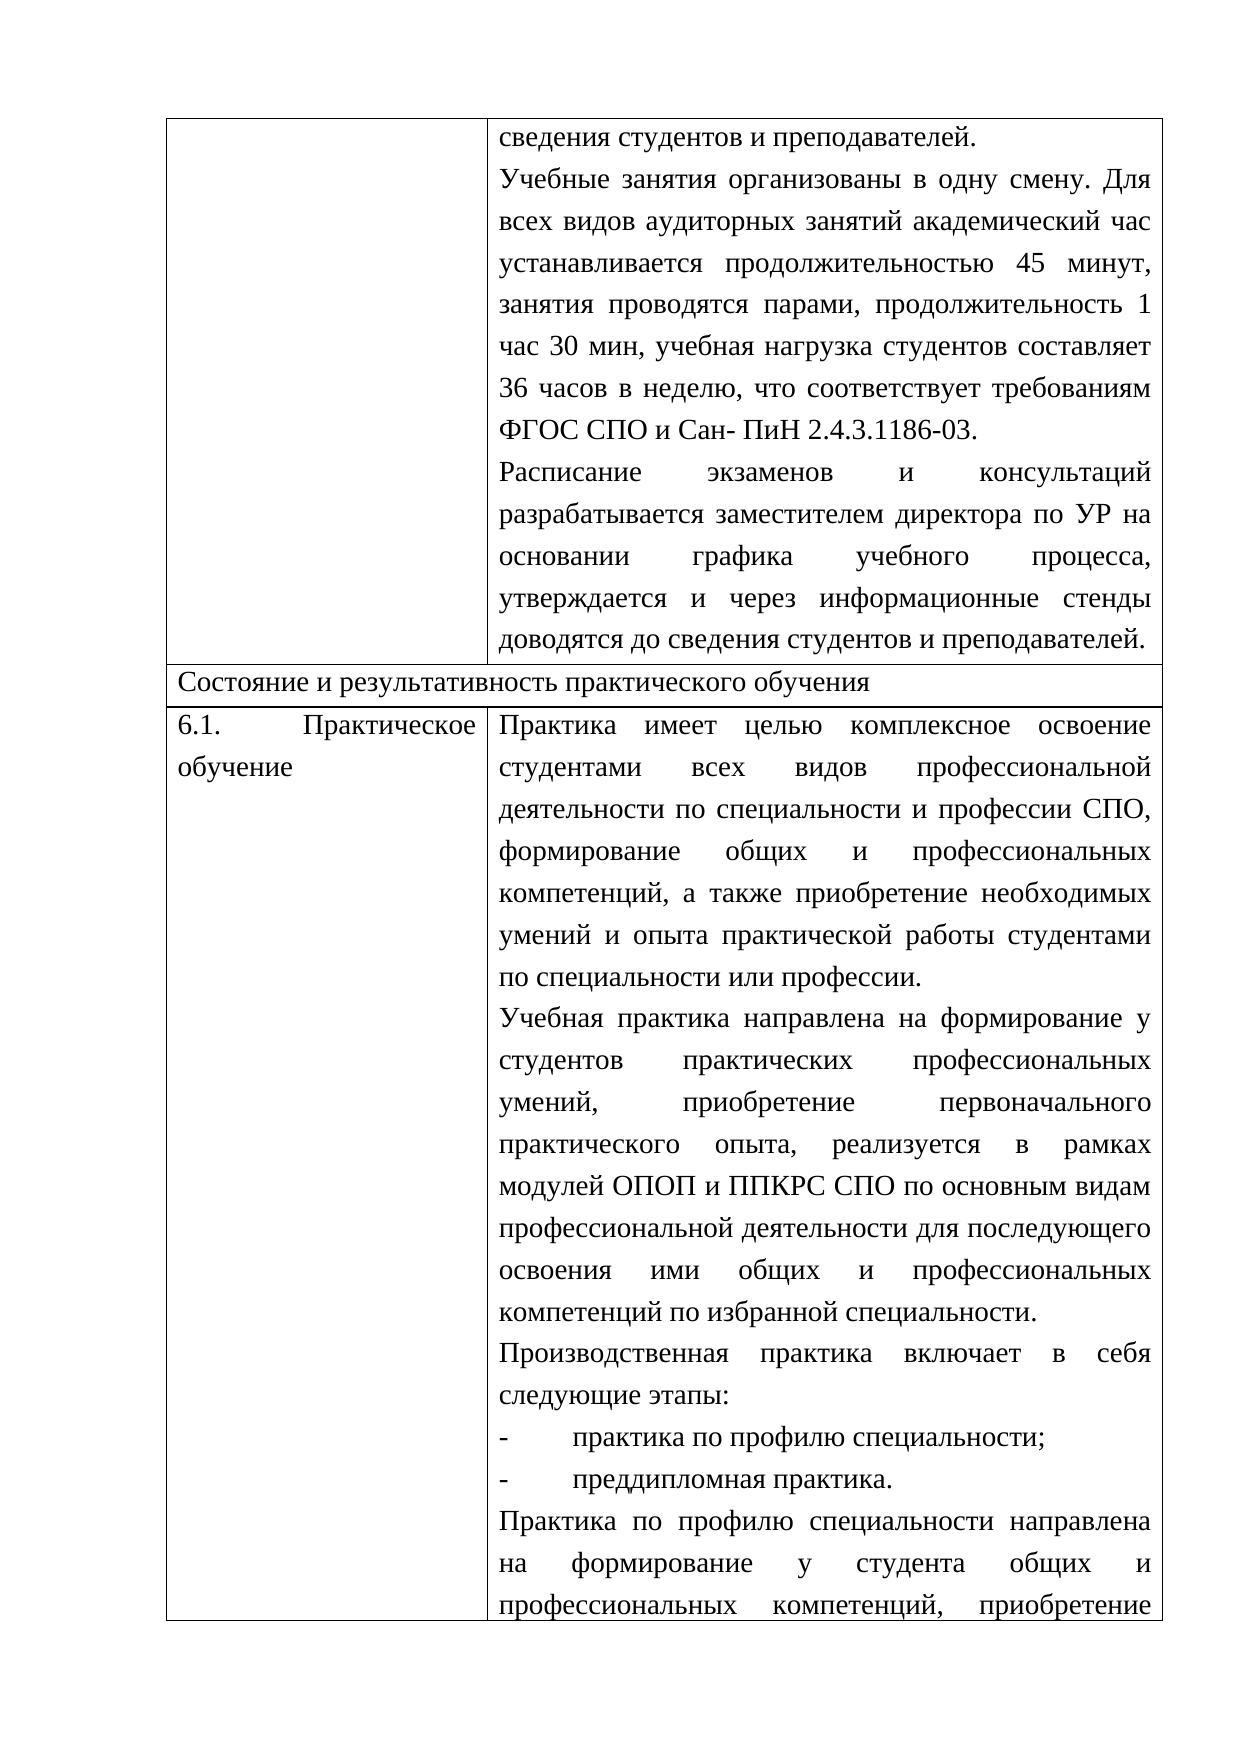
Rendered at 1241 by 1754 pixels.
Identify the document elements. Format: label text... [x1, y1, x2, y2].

table_cell Состояние и результативность практического обучения [167, 665, 1162, 706]
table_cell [488, 708, 1162, 1620]
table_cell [488, 119, 1162, 663]
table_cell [167, 119, 487, 663]
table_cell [167, 708, 487, 1620]
